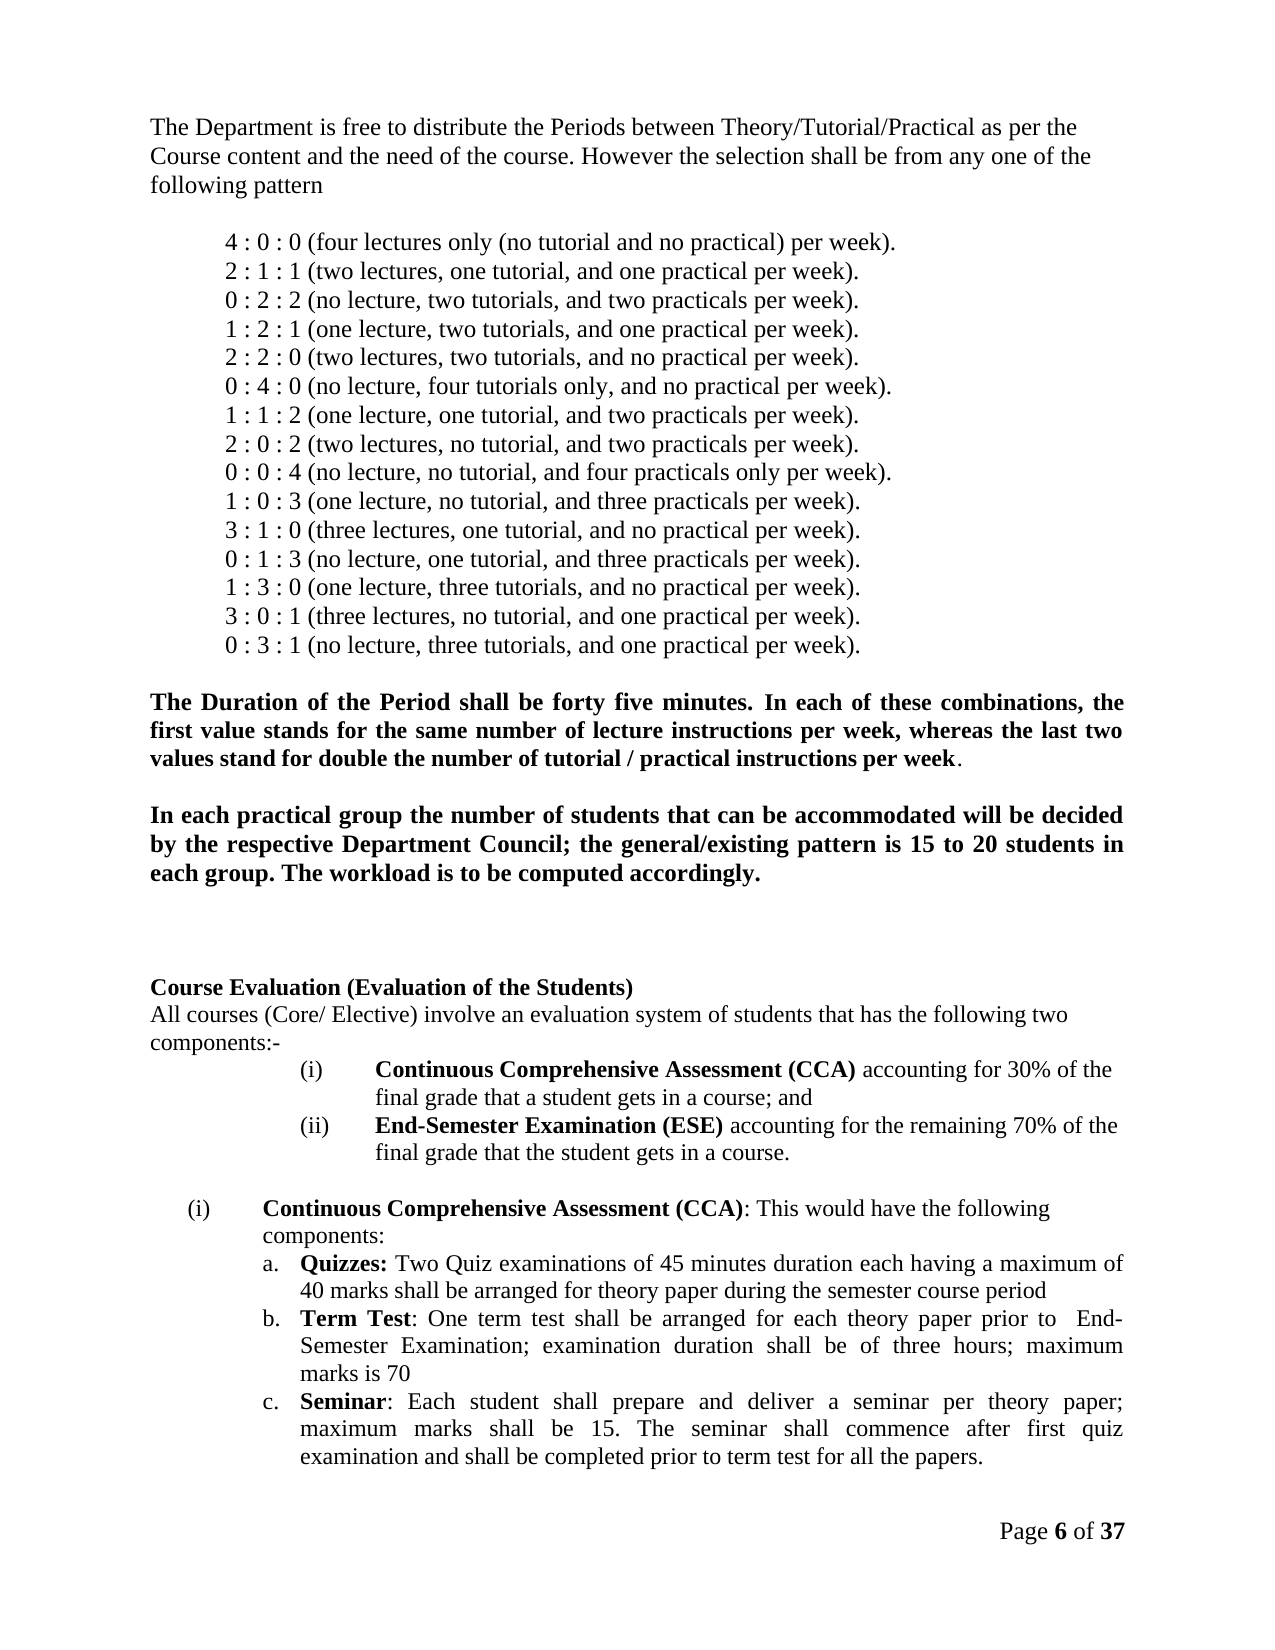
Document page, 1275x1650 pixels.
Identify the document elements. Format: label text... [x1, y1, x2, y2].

list Continuous Comprehensive Assessment (CCA): This would have the following components: [187, 1193, 1125, 1249]
text 3 : 1 : 0 (three lectures, one tutorial, and no practical per week). [225, 515, 1125, 544]
list Seminar: Each student shall prepare and deliver a seminar per theory paper; maximum marks shall be 15. The seminar shall commence after first quiz examination and shall be completed prior to term test for all the papers. [262, 1387, 1125, 1469]
text 2 : 1 : 1 (two lectures, one tutorial, and one practical per week). [225, 256, 1125, 285]
text 2 : 2 : 0 (two lectures, two tutorials, and no practical per week). [225, 342, 1125, 371]
text 0 : 4 : 0 (no lecture, four tutorials only, and no practical per week). [225, 371, 1125, 400]
text 1 : 3 : 0 (one lecture, three tutorials, and no practical per week). [225, 572, 1125, 601]
text All courses (Core/ Elective) involve an evaluation system of students that has the following two components:- [150, 1000, 1125, 1056]
text 0 : 1 : 3 (no lecture, one tutorial, and three practicals per week). [225, 544, 1125, 572]
text The Duration of the Period shall be forty five minutes. In each of these combinations, the first value stands for the same number of lecture instructions per week, whereas the last two values stand for double the number of tutorial / practical instructions per week. [150, 687, 1125, 771]
text 1 : 0 : 3 (one lecture, no tutorial, and three practicals per week). [225, 486, 1125, 515]
text 3 : 0 : 1 (three lectures, no tutorial, and one practical per week). [225, 601, 1125, 630]
text 0 : 2 : 2 (no lecture, two tutorials, and two practicals per week). [225, 285, 1125, 314]
list Quizzes: Two Quiz examinations of 45 minutes duration each having a maximum of 40 marks shall be arranged for theory paper during the semester course period [262, 1249, 1125, 1304]
text In each practical group the number of students that can be accommodated will be decided by the respective Department Council; the general/existing pattern is 15 to 20 students in each group. The workload is to be computed accordingly. [150, 800, 1125, 886]
list End-Semester Examination (ESE) accounting for the remaining 70% of the final grade that the student gets in a course. [300, 1111, 1125, 1166]
text 1 : 1 : 2 (one lecture, one tutorial, and two practicals per week). [225, 400, 1125, 429]
text 4 : 0 : 0 (four lectures only (no tutorial and no practical) per week). [225, 227, 1125, 256]
text 2 : 0 : 2 (two lectures, no tutorial, and two practicals per week). [225, 429, 1125, 457]
list Continuous Comprehensive Assessment (CCA) accounting for 30% of the final grade that a student gets in a course; and [300, 1056, 1125, 1111]
text The Department is free to distribute the Periods between Theory/Tutorial/Practical as per the Course content and the need of the course. However the selection shall be from any one of the following pattern [150, 112, 1125, 199]
text 0 : 3 : 1 (no lecture, three tutorials, and one practical per week). [225, 630, 1125, 659]
text 1 : 2 : 1 (one lecture, two tutorials, and one practical per week). [225, 314, 1125, 342]
text 0 : 0 : 4 (no lecture, no tutorial, and four practicals only per week). [225, 457, 1125, 486]
list Term Test: One term test shall be arranged for each theory paper prior to End-Semester Examination; examination duration shall be of three hours; maximum marks is 70 [262, 1304, 1125, 1387]
text Course Evaluation (Evaluation of the Students) [150, 973, 1125, 1000]
